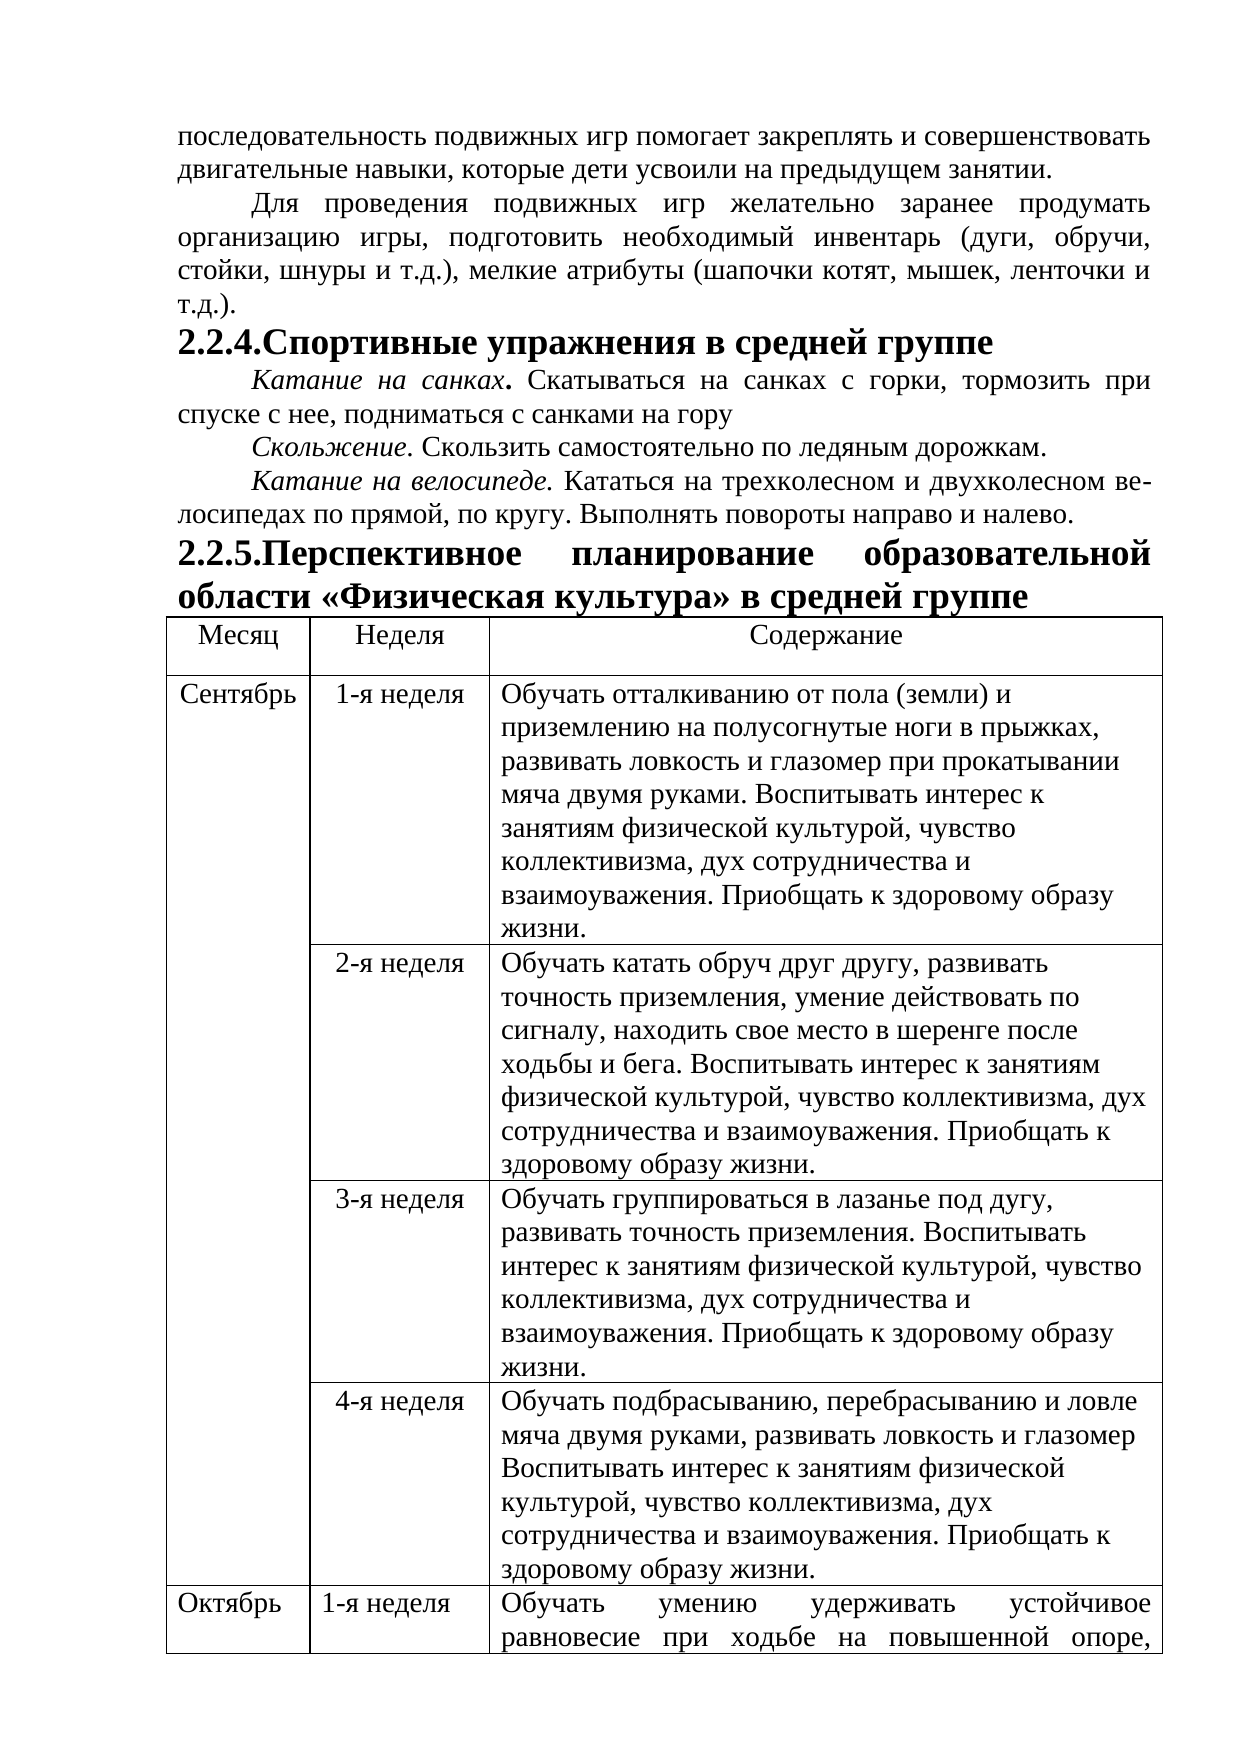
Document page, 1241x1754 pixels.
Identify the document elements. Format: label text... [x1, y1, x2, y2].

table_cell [490, 1586, 1162, 1653]
table_header Содержание [490, 618, 1162, 675]
table_cell Обучать отталкиванию от пола (земли) и приземлению на полусогнутые ноги в прыжках, развивать ловкость и глазомер при прокатывании мяча двумя руками. Воспитывать интерес к занятиям физической культурой, чувство коллективизма, дух сотрудничества и взаимоуважения. Приобщать к здоровому образу жизни. [490, 676, 1162, 944]
text Катание на велосипеде. Кататься на трехколесном и двухколесном велосипедах по прямой, по кругу. Выполнять повороты направо и налево. [177, 463, 1152, 530]
table_cell Обучать группироваться в лазанье под дугу, развивать точность приземления. Воспитывать интерес к занятиям физической культурой, чувство коллективизма, дух сотрудничества и взаимоуважения. Приобщать к здоровому образу жизни. [490, 1181, 1162, 1382]
table_cell Октябрь [167, 1586, 309, 1653]
table_cell 2-я неделя [311, 945, 489, 1180]
table_cell Обучать подбрасыванию, перебрасыванию и ловле мяча двумя руками, развивать ловкость и глазомер Воспитывать интерес к занятиям физической культурой, чувство коллективизма, дух сотрудничества и взаимоуважения. Приобщать к здоровому образу жизни. [490, 1383, 1162, 1584]
table_cell 1-я неделя [311, 1586, 489, 1653]
text 2.2.4.Спортивные упражнения в средней группе [177, 319, 1152, 362]
text Для проведения подвижных игр желательно заранее продумать организацию игры, подготовить необходимый инвентарь (дуги, обручи, стойки, шнуры и т.д.), мелкие атрибуты (шапочки котят, мышек, ленточки и т.д.). [177, 185, 1152, 319]
table_cell 4-я неделя [311, 1383, 489, 1584]
table_cell Обучать катать обруч друг другу, развивать точность приземления, умение действовать по сигналу, находить свое место в шеренге после ходьбы и бега. Воспитывать интерес к занятиям физической культурой, чувство коллективизма, дух сотрудничества и взаимоуважения. Приобщать к здоровому образу жизни. [490, 945, 1162, 1180]
table_cell 1-я неделя [311, 676, 489, 944]
table_header Месяц [167, 618, 309, 675]
text Катание на санках. Скатываться на санках с горки, тормозить при спуске с нее, подниматься с санками на гору [177, 362, 1152, 429]
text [177, 118, 1152, 185]
table_header Неделя [311, 618, 489, 675]
table_cell Сентябрь [167, 676, 309, 1584]
table_cell 3-я неделя [311, 1181, 489, 1382]
text 2.2.5.Перспективное планирование образовательной области «Физическая культура» в средней группе [177, 530, 1152, 616]
text Скольжение. Скользить самостоятельно по ледяным дорожкам. [177, 429, 1152, 463]
